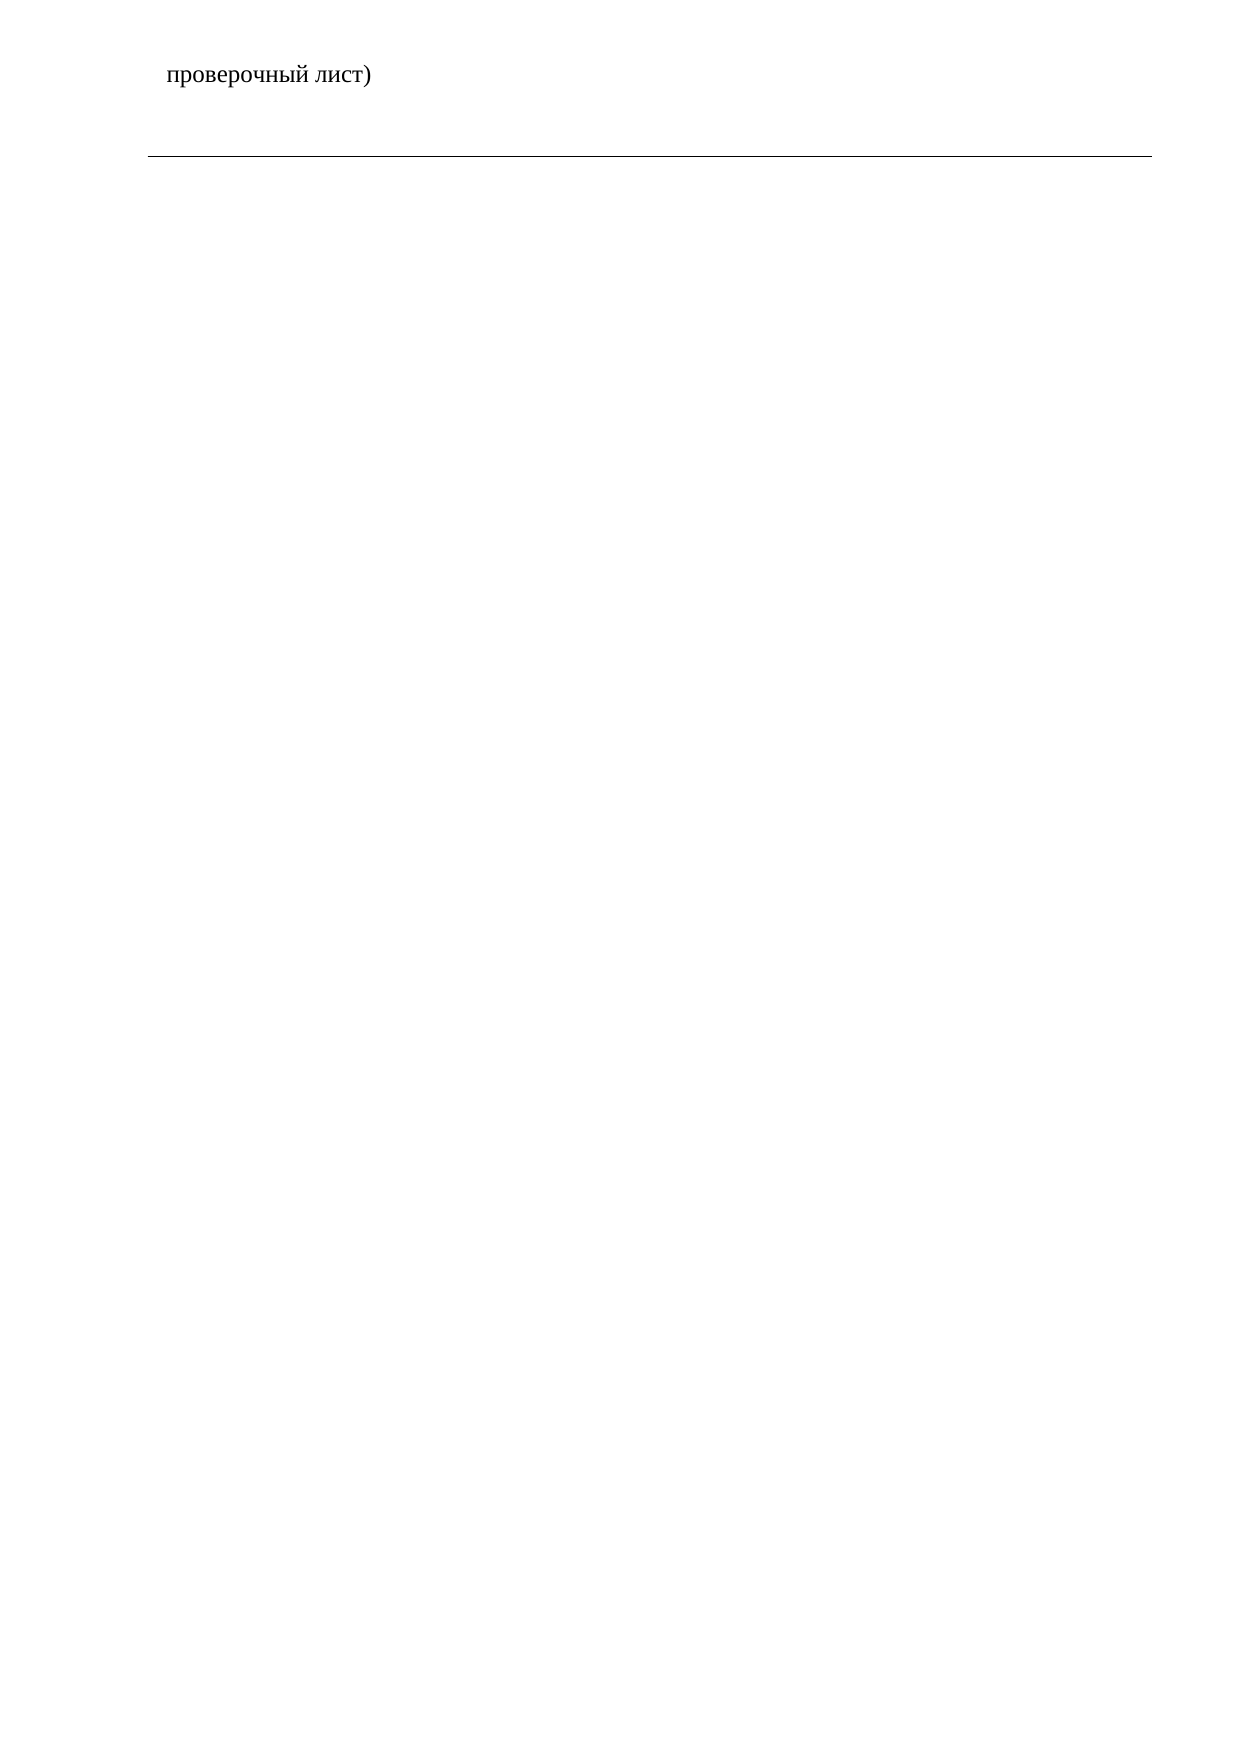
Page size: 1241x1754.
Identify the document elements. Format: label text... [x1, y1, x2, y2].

text проверочный лист) [148, 59, 1152, 88]
